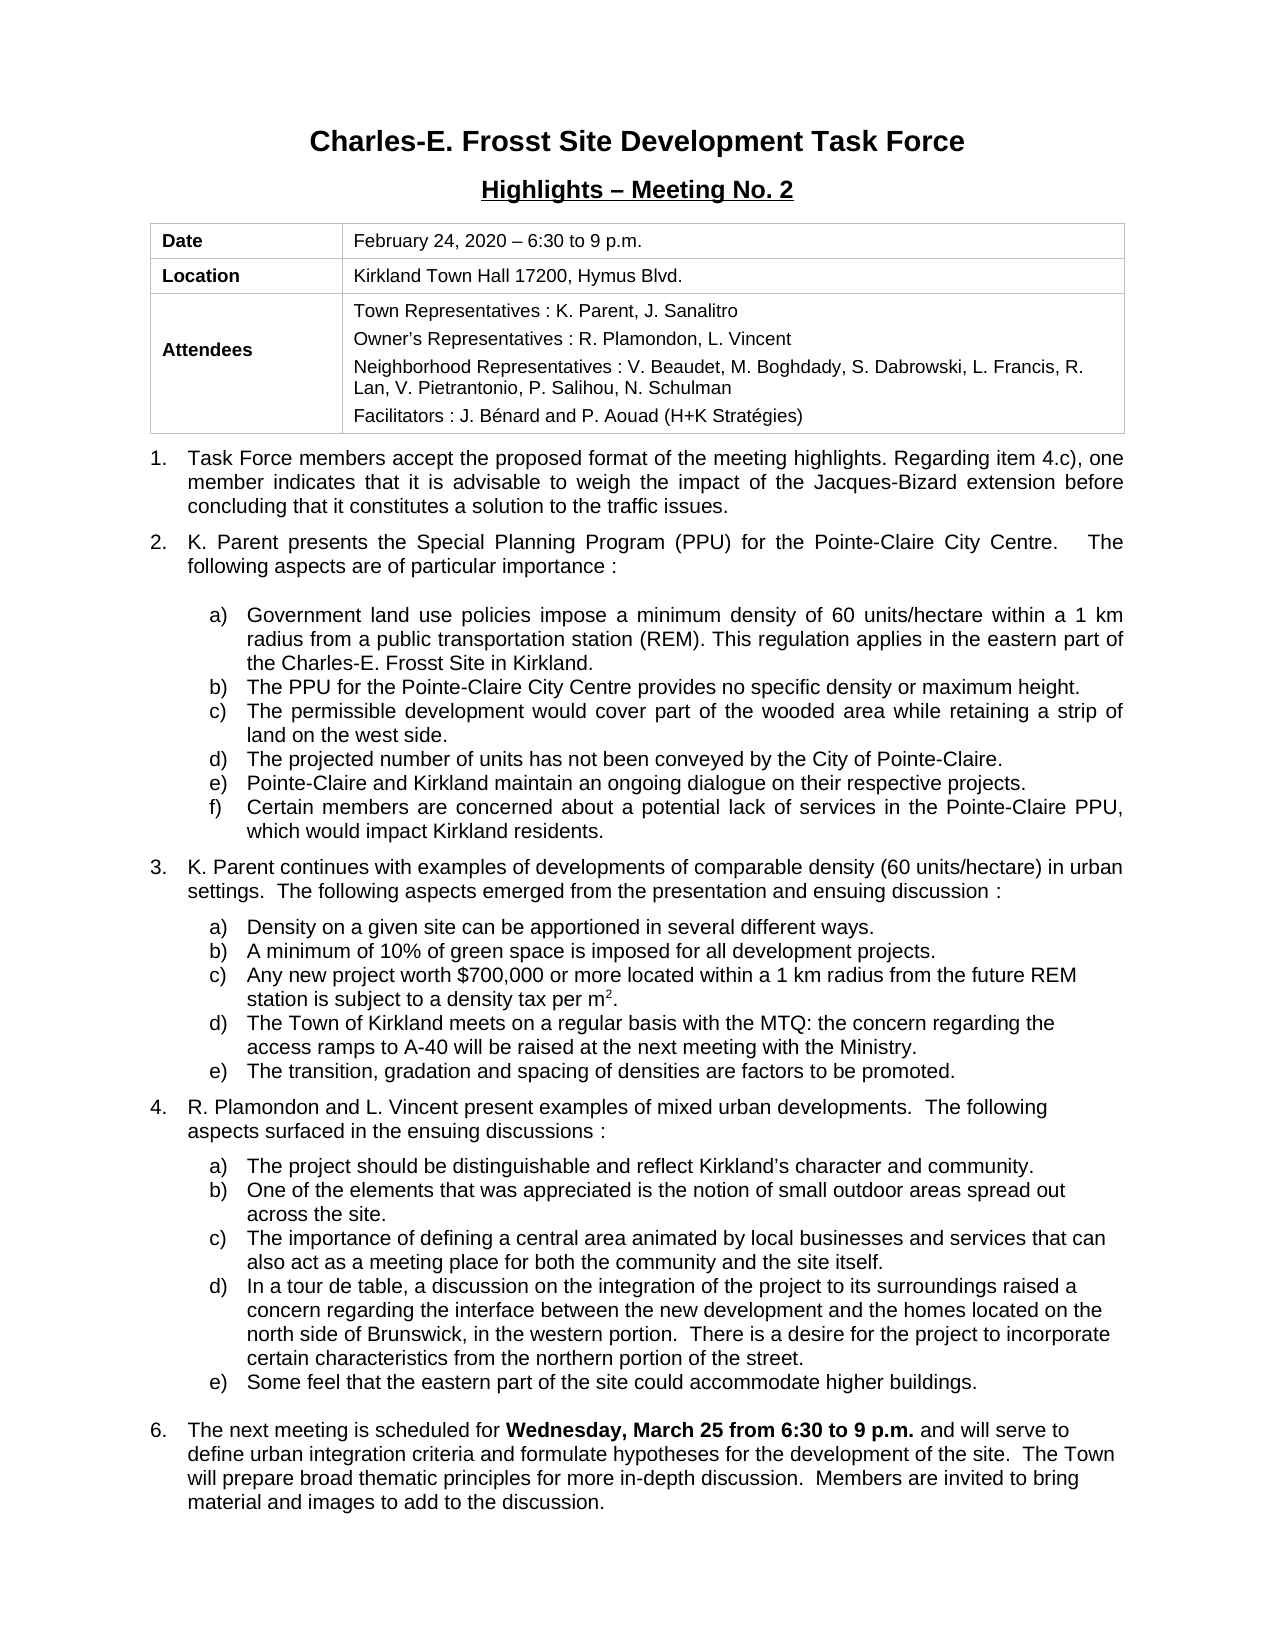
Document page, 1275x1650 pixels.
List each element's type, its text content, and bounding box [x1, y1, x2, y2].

list Government land use policies impose a minimum density of 60 units/hectare within a 1 km radius from a public transportation station (REM). This regulation applies in the eastern part of the Charles-E. Frosst Site in Kirkland. [209, 603, 1125, 675]
list The PPU for the Pointe-Claire City Centre provides no specific density or maximum height. [209, 675, 1125, 699]
list Any new project worth $700,000 or more located within a 1 km radius from the future REM station is subject to a density tax per m2. [209, 963, 1125, 1011]
list Task Force members accept the proposed format of the meeting highlights. Regarding item 4.c), one member indicates that it is advisable to weigh the impact of the Jacques-Bizard extension before concluding that it constitutes a solution to the traffic issues. [150, 446, 1125, 518]
list K. Parent continues with examples of developments of comparable density (60 units/hectare) in urban settings. The following aspects emerged from the presentation and ensuing discussion : [150, 855, 1125, 903]
table_header February 24, 2020 – 6:30 to 9 p.m. [343, 224, 1124, 257]
list R. Plamondon and L. Vincent present examples of mixed urban developments. The following aspects surfaced in the ensuing discussions : [150, 1094, 1125, 1142]
text Charles-E. Frosst Site Development Task Force [150, 124, 1125, 158]
table_cell Town Representatives : K. Parent, J. Sanalitro Owner’s Representatives : R. Plamondon, L. Vincent Neighborhood Representatives : V. Beaudet, M. Boghdady, S. Dabrowski, L. Francis, R. Lan, V. Pietrantonio, P. Salihou, N. Schulman Facilitators : J. Bénard and P. Aouad (H+K Stratégies) [343, 294, 1124, 433]
list One of the elements that was appreciated is the notion of small outdoor areas spread out across the site. [209, 1178, 1125, 1226]
list The Town of Kirkland meets on a regular basis with the MTQ: the concern regarding the access ramps to A-40 will be raised at the next meeting with the Ministry. [209, 1011, 1125, 1058]
table_header Date [151, 224, 342, 257]
table_cell Kirkland Town Hall 17200, Hymus Blvd. [343, 259, 1124, 293]
list Pointe-Claire and Kirkland maintain an ongoing dialogue on their respective projects. [209, 771, 1125, 795]
table_cell Location [151, 259, 342, 293]
text Highlights – Meeting No. 2 [150, 175, 1125, 203]
list The projected number of units has not been conveyed by the City of Pointe-Claire. [209, 747, 1125, 771]
list Density on a given site can be apportioned in several different ways. [209, 915, 1125, 939]
list The next meeting is scheduled for Wednesday, March 25 from 6:30 to 9 p.m. and will serve to define urban integration criteria and formulate hypotheses for the development of the site. The Town will prepare broad thematic principles for more in-depth discussion. Members are invited to bring material and images to add to the discussion. [150, 1418, 1125, 1514]
list The transition, gradation and spacing of densities are factors to be promoted. [209, 1058, 1125, 1082]
table_cell Attendees [151, 294, 342, 433]
list Certain members are concerned about a potential lack of services in the Pointe-Claire PPU, which would impact Kirkland residents. [209, 795, 1125, 843]
list In a tour de table, a discussion on the integration of the project to its surroundings raised a concern regarding the interface between the new development and the homes located on the north side of Brunswick, in the western portion. There is a desire for the project to incorporate certain characteristics from the northern portion of the street. [209, 1274, 1125, 1370]
list The permissible development would cover part of the wooded area while retaining a strip of land on the west side. [209, 699, 1125, 747]
list The project should be distinguishable and reflect Kirkland’s character and community. [209, 1154, 1125, 1178]
list A minimum of 10% of green space is imposed for all development projects. [209, 939, 1125, 963]
list The importance of defining a central area animated by local businesses and services that can also act as a meeting place for both the community and the site itself. [209, 1226, 1125, 1274]
list Some feel that the eastern part of the site could accommodate higher buildings. [209, 1370, 1125, 1394]
list K. Parent presents the Special Planning Program (PPU) for the Pointe-Claire City Centre. The following aspects are of particular importance : [150, 529, 1125, 577]
